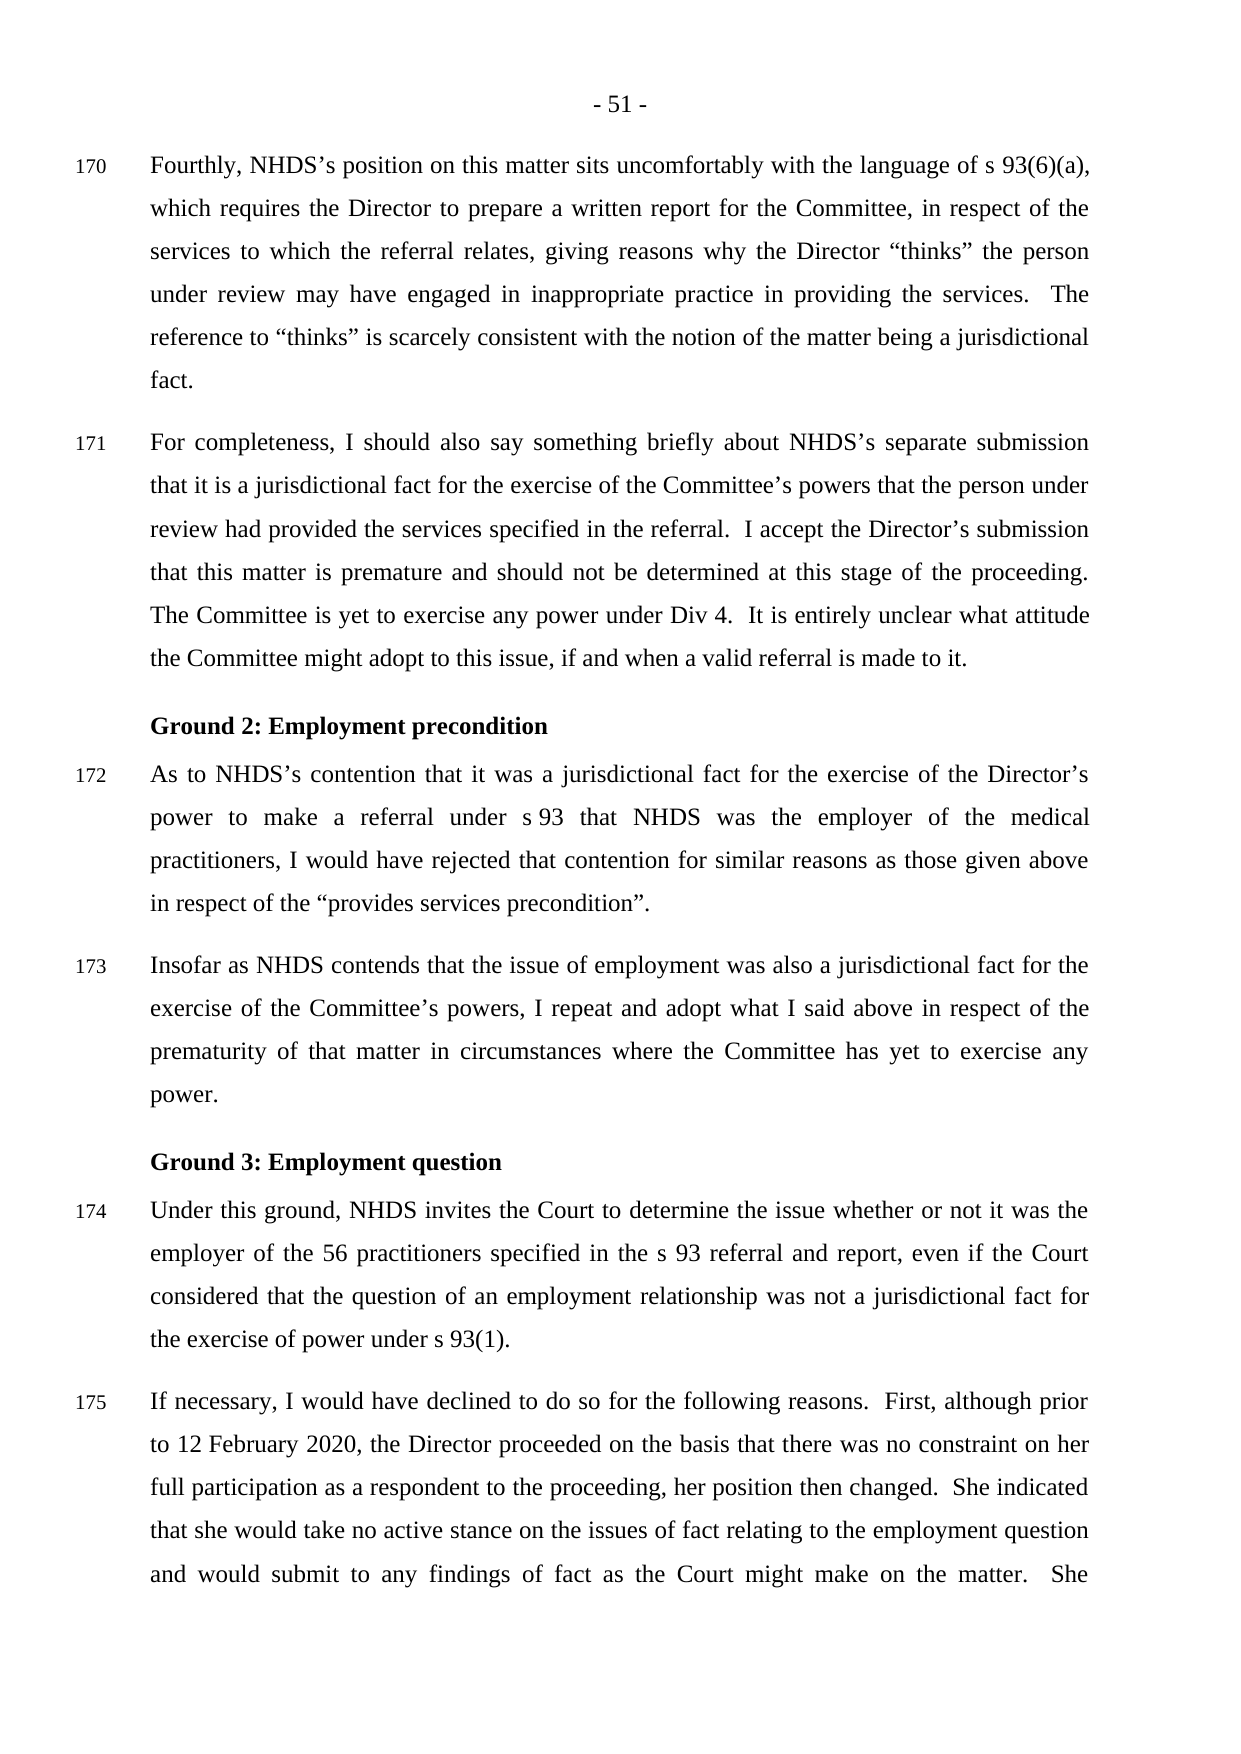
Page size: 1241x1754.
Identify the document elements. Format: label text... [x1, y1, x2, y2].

subtitle Ground 2: Employment precondition [150, 711, 1090, 740]
text Insofar as NHDS contends that the issue of employment was also a jurisdictional fact for the exercise of the Committee’s powers, I repeat and adopt what I said above in respect of the prematurity of that matter in circumstances where the Committee has yet to exercise any power. [75, 950, 1090, 1108]
text Fourthly, NHDS’s position on this matter sits uncomfortably with the language of s 93(6)(a), which requires the Director to prepare a written report for the Committee, in respect of the services to which the referral relates, giving reasons why the Director “thinks” the person under review may have engaged in inappropriate practice in providing the services. The reference to “thinks” is scarcely consistent with the notion of the matter being a jurisdictional fact. [75, 150, 1090, 394]
text Under this ground, NHDS invites the Court to determine the issue whether or not it was the employer of the 56 practitioners specified in the s 93 referral and report, even if the Court considered that the question of an employment relationship was not a jurisdictional fact for the exercise of power under s 93(1). [75, 1195, 1090, 1353]
text For completeness, I should also say something briefly about NHDS’s separate submission that it is a jurisdictional fact for the exercise of the Committee’s powers that the person under review had provided the services specified in the referral. I accept the Director’s submission that this matter is premature and should not be determined at this stage of the proceeding. The Committee is yet to exercise any power under Div 4. It is entirely unclear what attitude the Committee might adopt to this issue, if and when a valid referral is made to it. [75, 427, 1090, 672]
subtitle Ground 3: Employment question [150, 1147, 1090, 1176]
text As to NHDS’s contention that it was a jurisdictional fact for the exercise of the Director’s power to make a referral under s 93 that NHDS was the employer of the medical practitioners, I would have rejected that contention for similar reasons as those given above in respect of the “provides services precondition”. [75, 759, 1090, 917]
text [75, 1386, 1090, 1587]
